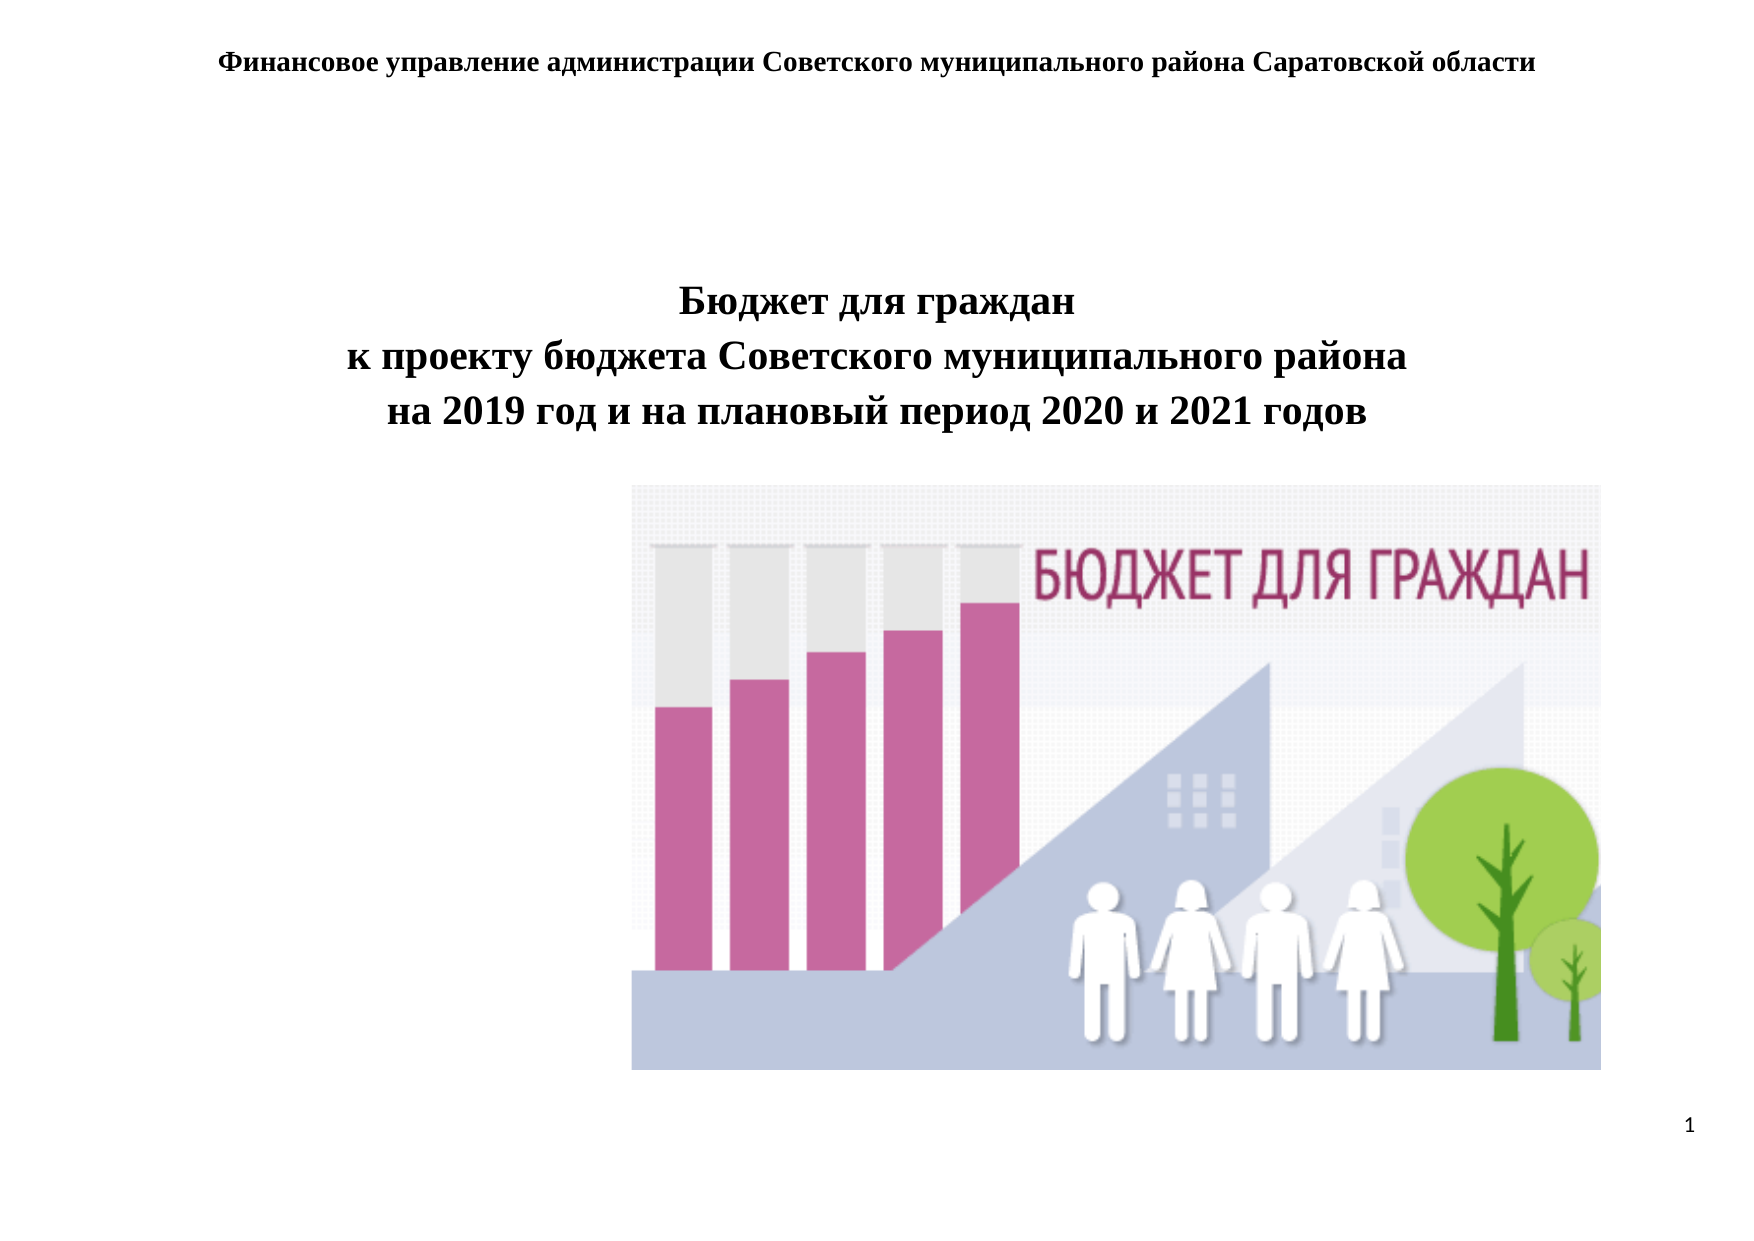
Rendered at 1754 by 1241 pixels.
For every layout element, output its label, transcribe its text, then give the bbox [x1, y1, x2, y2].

picture [631, 485, 1601, 1070]
text Бюджет для граждан [59, 276, 1695, 323]
text на 2019 год и на плановый период 2020 и 2021 годов [59, 386, 1695, 434]
text Финансовое управление администрации Советского муниципального района Саратовской области [59, 44, 1695, 78]
text к проекту бюджета Советского муниципального района [59, 331, 1695, 379]
